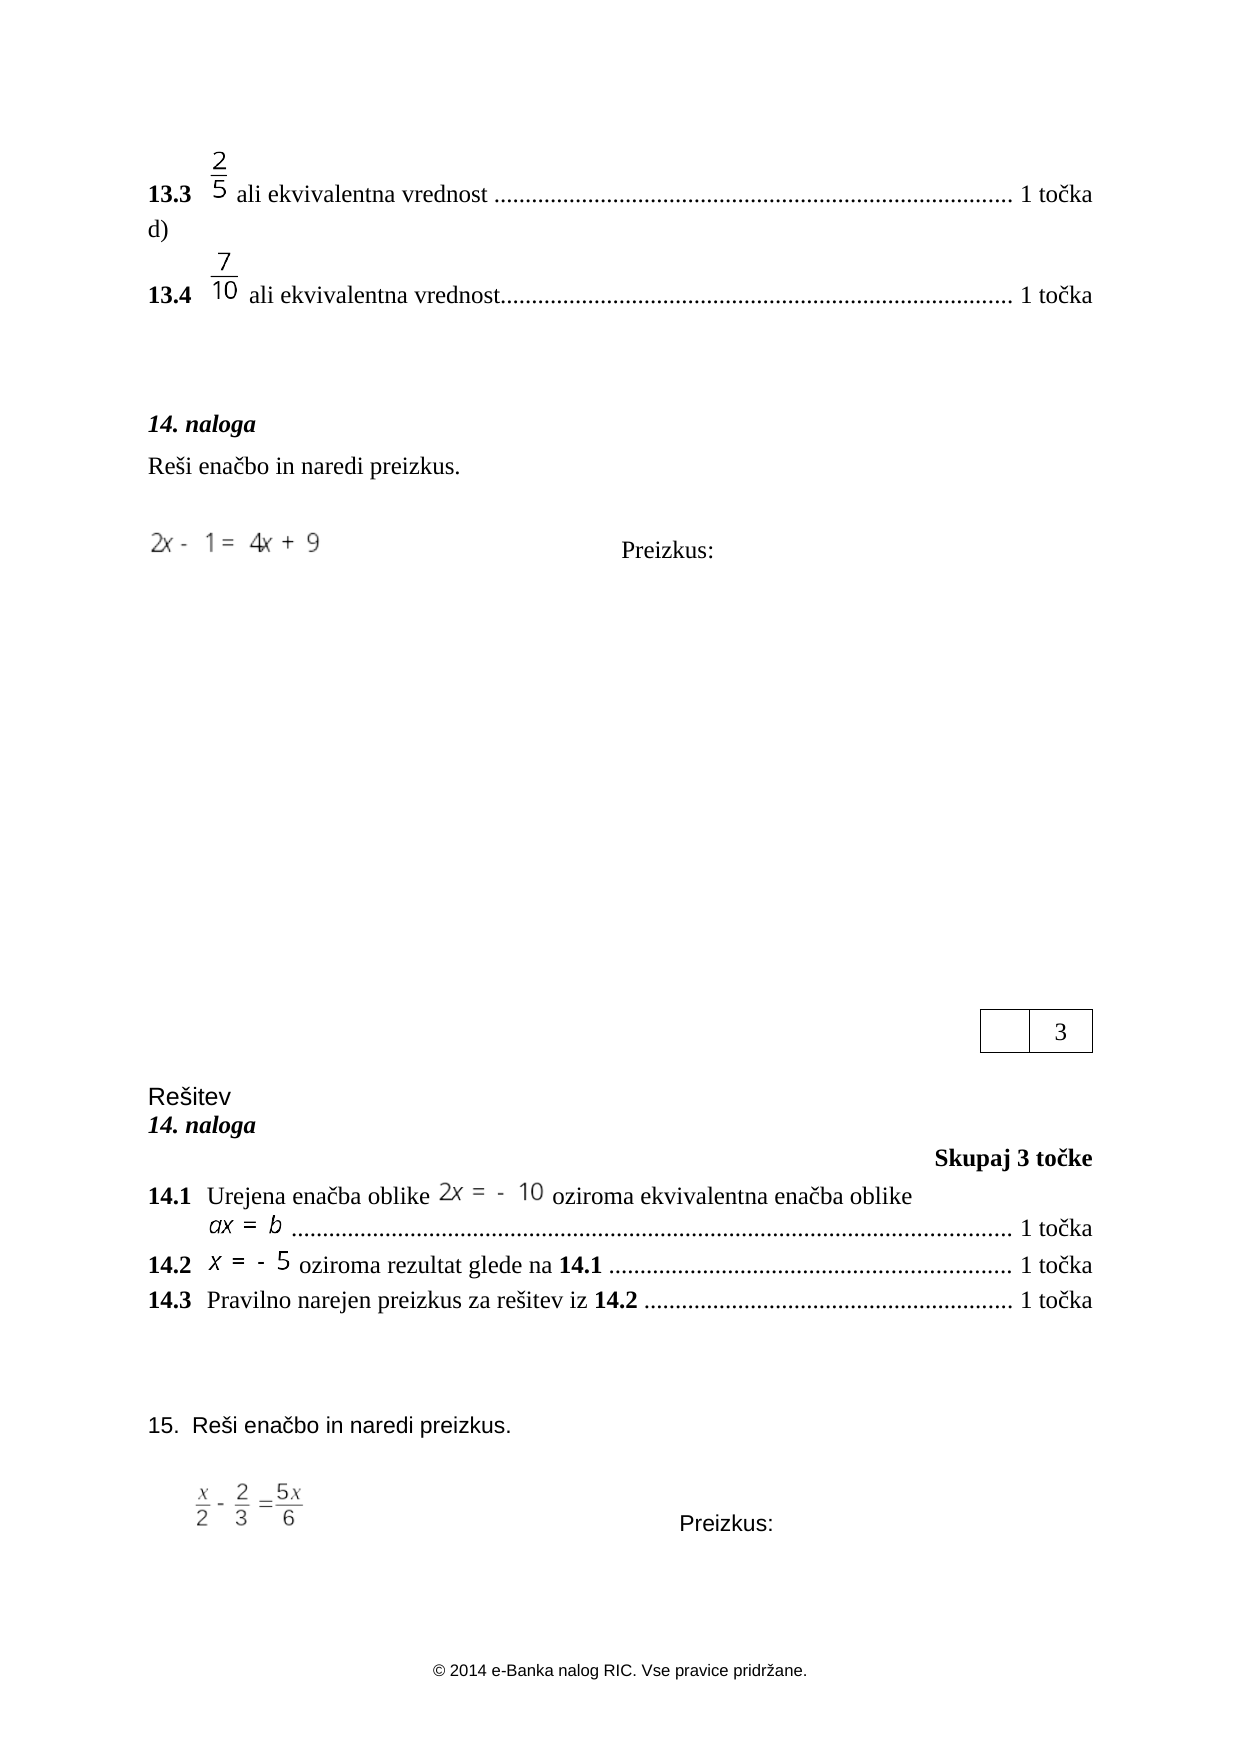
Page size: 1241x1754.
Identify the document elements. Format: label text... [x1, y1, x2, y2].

text 14.3 Pravilno narejen preizkus za rešitev iz 14.2 1 točka [148, 1285, 1093, 1314]
text 13.3 ali ekvivalentna vrednost 1 točka [148, 148, 1093, 208]
text 13.4 ali ekvivalentna vrednost 1 točka [148, 249, 1093, 309]
text Skupaj 3 točke [148, 1143, 1093, 1172]
text Rešitev 14. naloga [148, 1081, 1093, 1139]
text 14.1 Urejena enačba oblike oziroma ekvivalentna enačba oblike 1 točka [148, 1178, 1093, 1242]
text 14.2 oziroma rezultat glede na 14.1 1 točka [148, 1248, 1093, 1279]
table_header [981, 1010, 1029, 1052]
text Reši enačbo in naredi preizkus. [148, 451, 1093, 479]
text 14. naloga [148, 409, 1093, 438]
text d) [148, 214, 1093, 243]
table_header 3 [1030, 1010, 1092, 1052]
text Preizkus: [148, 529, 1093, 564]
text Preizkus: [148, 1477, 1093, 1537]
text 15. Reši enačbo in naredi preizkus. [148, 1412, 1093, 1438]
